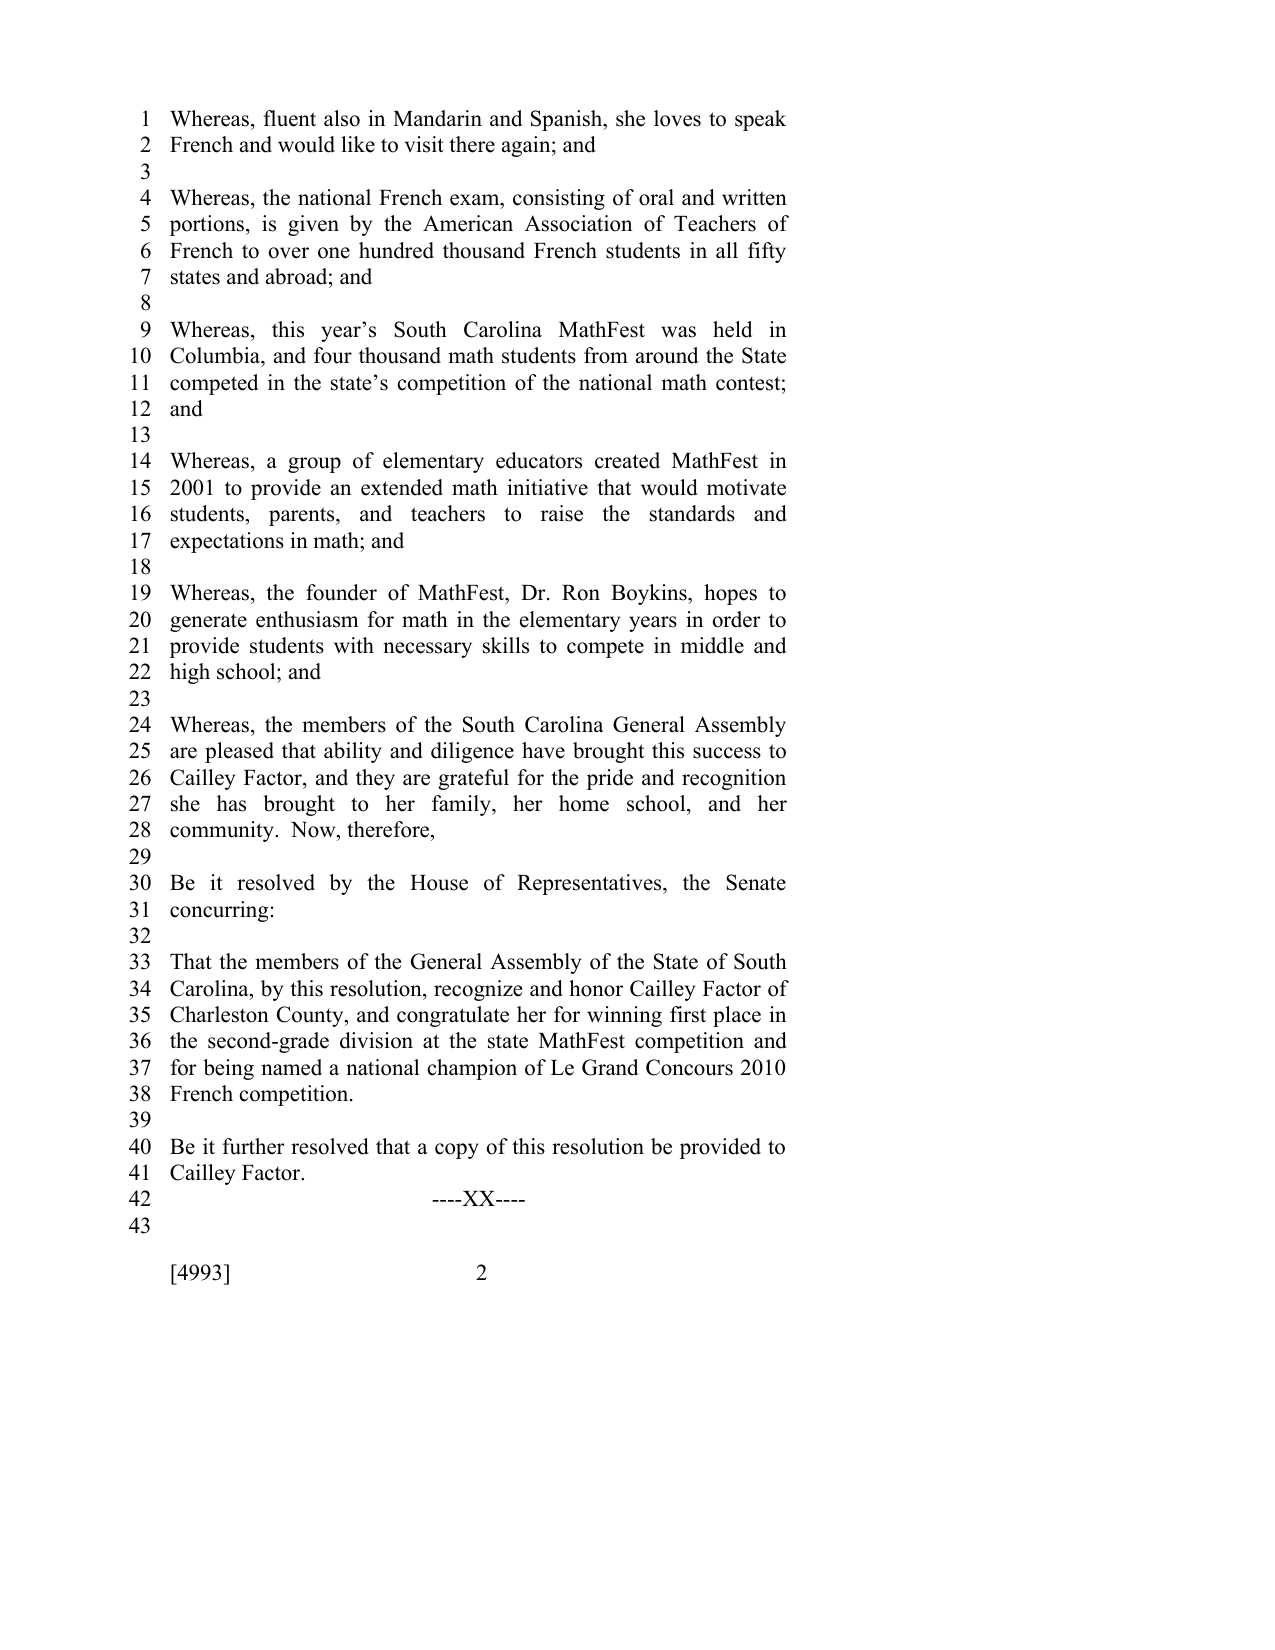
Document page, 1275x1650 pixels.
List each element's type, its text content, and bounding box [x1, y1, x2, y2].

text That the members of the General Assembly of the State of South Carolina, by this resolution, recognize and honor Cailley Factor of Charleston County, and congratulate her for winning first place in the second-grade division at the state MathFest competition and for being named a national champion of Le Grand Concours 2010 French competition. [169, 948, 787, 1106]
text Whereas, this year’s South Carolina MathFest was held in Columbia, and four thousand math students from around the State competed in the state’s competition of the national math contest; and [169, 316, 787, 421]
text Whereas, the founder of MathFest, Dr. Ron Boykins, hopes to generate enthusiasm for math in the elementary years in order to provide students with necessary skills to compete in middle and high school; and [169, 579, 787, 685]
text Whereas, fluent also in Mandarin and Spanish, she loves to speak French and would like to visit there again; and [169, 105, 787, 158]
text Whereas, the national French exam, consisting of oral and written portions, is given by the American Association of Teachers of French to over one hundred thousand French students in all fifty states and abroad; and [169, 184, 787, 289]
text Whereas, the members of the South Carolina General Assembly are pleased that ability and diligence have brought this success to Cailley Factor, and they are grateful for the pride and recognition she has brought to her family, her home school, and her community. Now, therefore, [169, 711, 787, 843]
text Be it resolved by the House of Representatives, the Senate concurring: [169, 869, 787, 922]
text Be it further resolved that a copy of this resolution be provided to Cailley Factor. [169, 1133, 787, 1186]
text Whereas, a group of elementary educators created MathFest in 2001 to provide an extended math initiative that would motivate students, parents, and teachers to raise the standards and expectations in math; and [169, 448, 787, 553]
text ----XX---- [169, 1186, 787, 1212]
